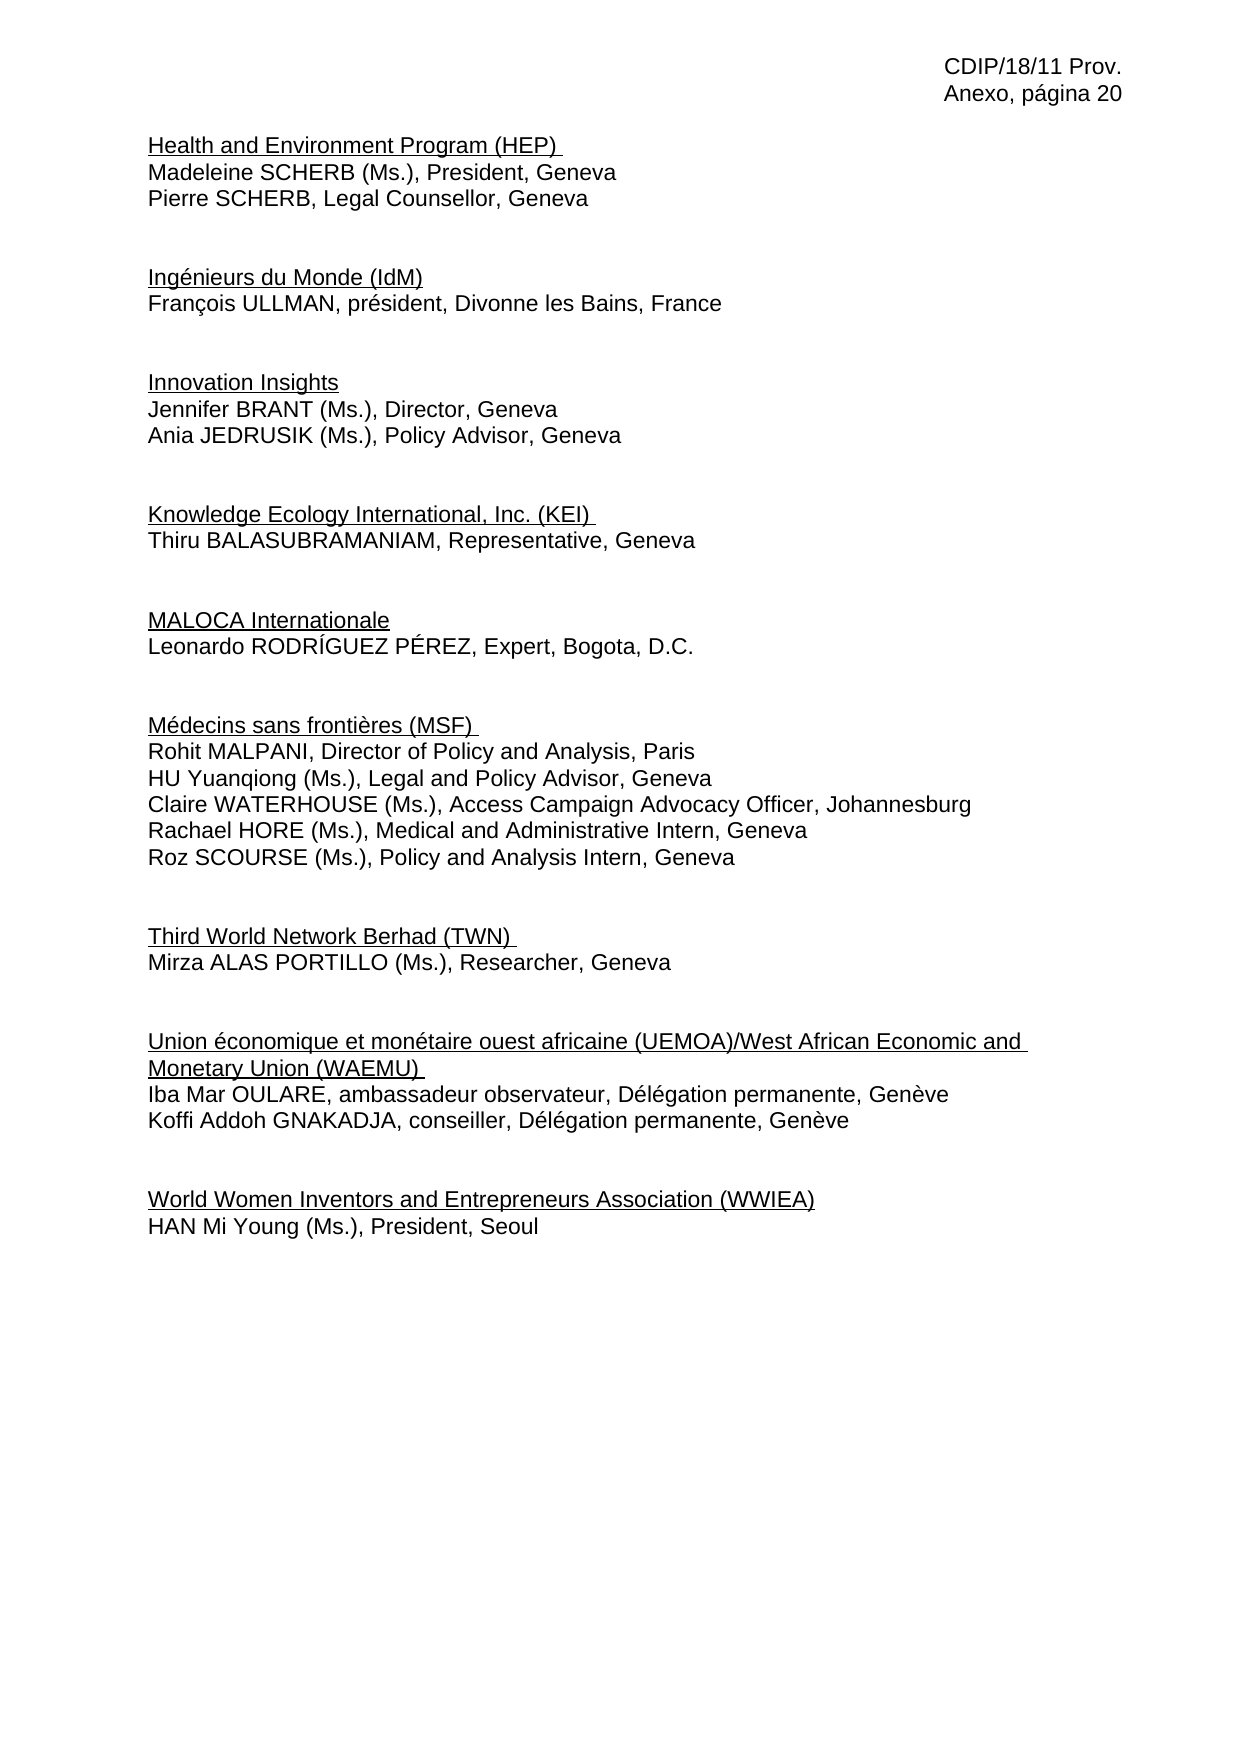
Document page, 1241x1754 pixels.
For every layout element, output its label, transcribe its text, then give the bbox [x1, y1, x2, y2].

text HU Yuanqiong (Ms.), Legal and Policy Advisor, Geneva [148, 765, 1122, 791]
text MALOCA Internationale [148, 607, 1122, 633]
text Rachael HORE (Ms.), Medical and Administrative Intern, Geneva [148, 817, 1122, 844]
text HAN Mi Young (Ms.), President, Seoul [148, 1213, 1122, 1239]
text François ULLMAN, président, Divonne les Bains, France [148, 290, 1122, 317]
text Claire WATERHOUSE (Ms.), Access Campaign Advocacy Officer, Johannesburg [148, 791, 1122, 817]
text Leonardo RODRÍGUEZ PÉREZ, Expert, Bogota, D.C. [148, 633, 1122, 659]
text Madeleine SCHERB (Ms.), President, Geneva [148, 158, 1122, 185]
text Roz SCOURSE (Ms.), Policy and Analysis Intern, Geneva [148, 844, 1122, 870]
text Innovation Insights [148, 369, 1122, 396]
text Health and Environment Program (HEP) [148, 132, 1122, 158]
text Jennifer BRANT (Ms.), Director, Geneva [148, 396, 1122, 422]
text Third World Network Berhad (TWN) [148, 923, 1122, 949]
text Knowledge Ecology International, Inc. (KEI) [148, 501, 1122, 527]
text Rohit MALPANI, Director of Policy and Analysis, Paris [148, 738, 1122, 765]
text Union économique et monétaire ouest africaine (UEMOA)/West African Economic and Monetary Union (WAEMU) [148, 1028, 1122, 1081]
text Pierre SCHERB, Legal Counsellor, Geneva [148, 185, 1122, 211]
text Koffi Addoh GNAKADJA, conseiller, Délégation permanente, Genève [148, 1107, 1122, 1134]
text Iba Mar OULARE, ambassadeur observateur, Délégation permanente, Genève [148, 1081, 1122, 1107]
text Ingénieurs du Monde (IdM) [148, 264, 1122, 290]
text World Women Inventors and Entrepreneurs Association (WWIEA) [148, 1186, 1122, 1213]
text Thiru BALASUBRAMANIAM, Representative, Geneva [148, 527, 1122, 554]
text Mirza ALAS PORTILLO (Ms.), Researcher, Geneva [148, 949, 1122, 976]
text Ania JEDRUSIK (Ms.), Policy Advisor, Geneva [148, 422, 1122, 448]
text Médecins sans frontières (MSF) [148, 712, 1122, 738]
